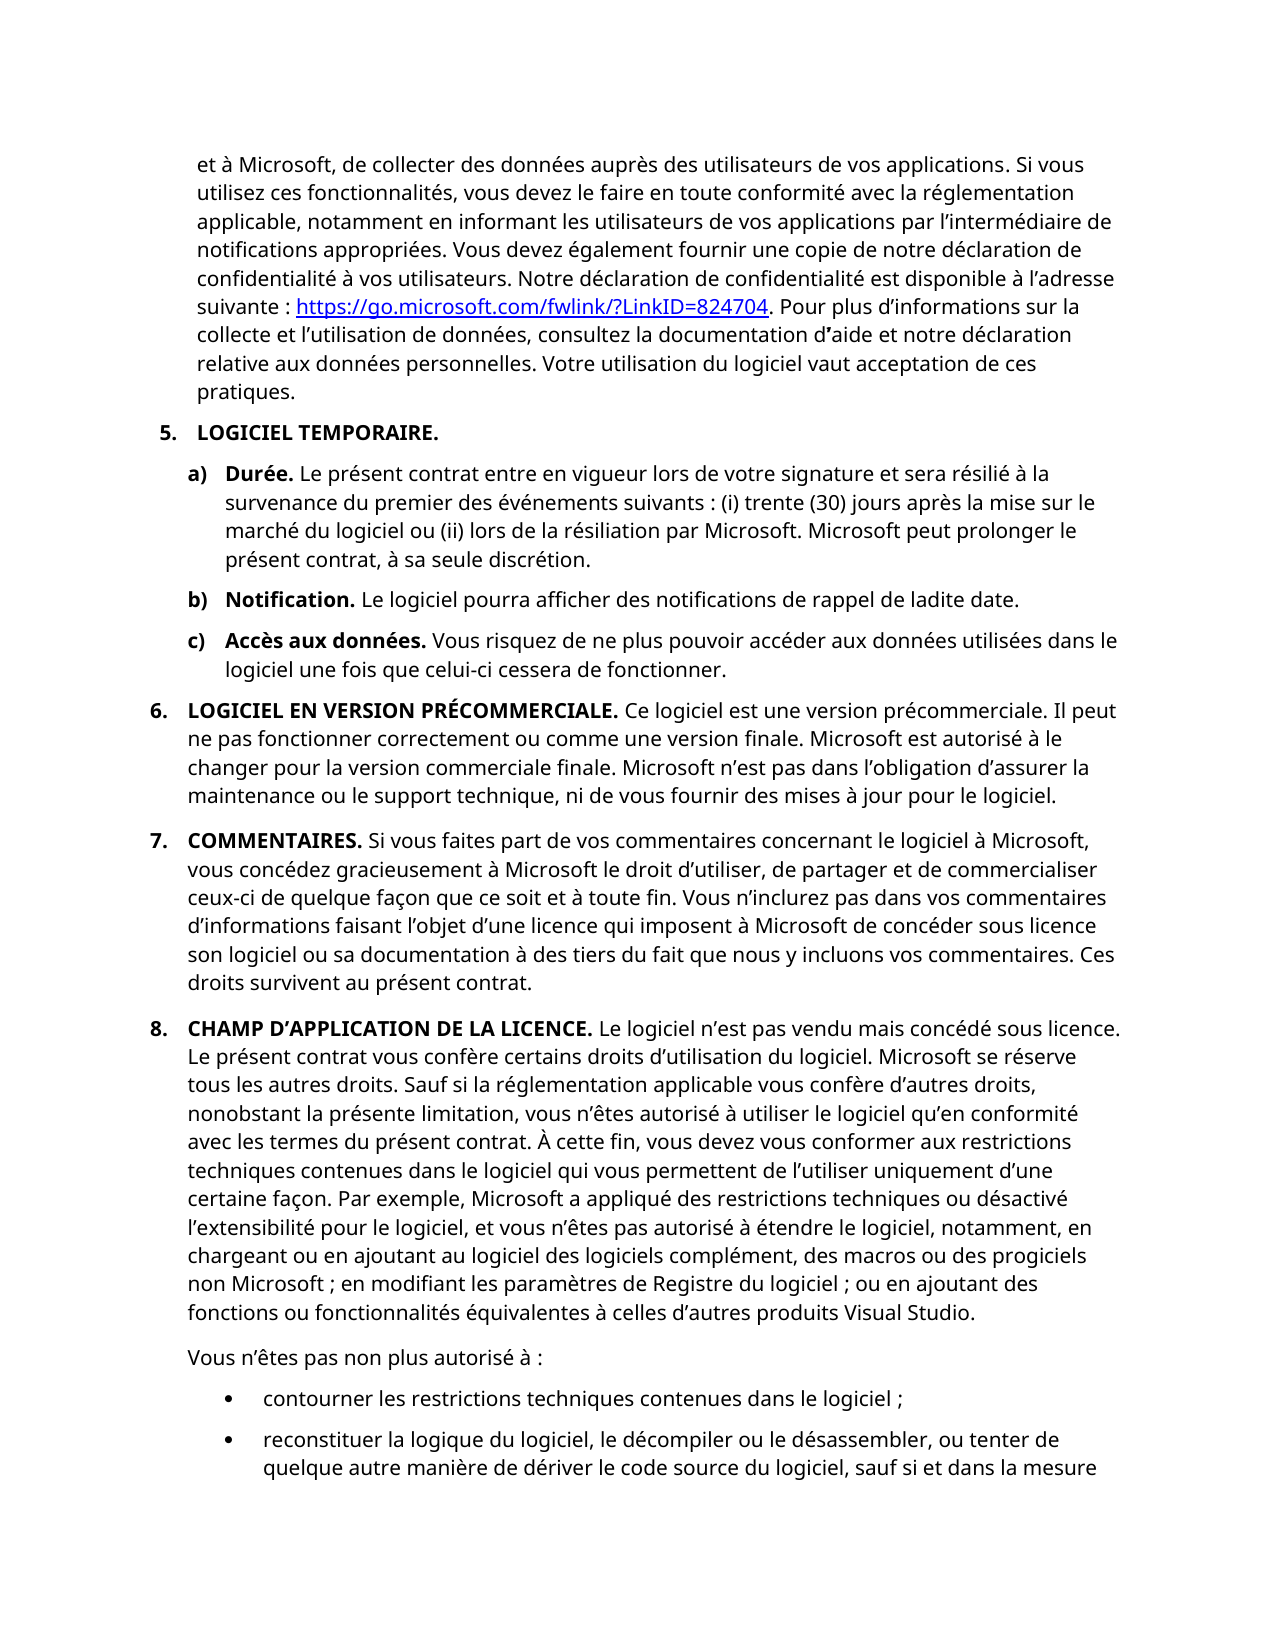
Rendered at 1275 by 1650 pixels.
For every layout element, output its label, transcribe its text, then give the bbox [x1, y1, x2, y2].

text contourner les restrictions techniques contenues dans le logiciel ; [225, 1384, 1125, 1412]
subtitle CHAMP D’APPLICATION DE LA LICENCE. Le logiciel n’est pas vendu mais concédé sous licence. Le présent contrat vous confère certains droits d’utilisation du logiciel. Microsoft se réserve tous les autres droits. Sauf si la réglementation applicable vous confère d’autres droits, nonobstant la présente limitation, vous n’êtes autorisé à utiliser le logiciel qu’en conformité avec les termes du présent contrat. À cette fin, vous devez vous conformer aux restrictions techniques contenues dans le logiciel qui vous permettent de l’utiliser uniquement d’une certaine façon. Par exemple, Microsoft a appliqué des restrictions techniques ou désactivé l’extensibilité pour le logiciel, et vous n’êtes pas autorisé à étendre le logiciel, notamment, en chargeant ou en ajoutant au logiciel des logiciels complément, des macros ou des progiciels non Microsoft ; en modifiant les paramètres de Registre du logiciel ; ou en ajoutant des fonctions ou fonctionnalités équivalentes à celles d’autres produits Visual Studio. [150, 1014, 1125, 1326]
subtitle Vous n’êtes pas non plus autorisé à : [150, 1343, 1125, 1372]
subtitle Accès aux données. Vous risquez de ne plus pouvoir accéder aux données utilisées dans le logiciel une fois que celui-ci cessera de fonctionner. [187, 627, 1125, 683]
subtitle Notification. Le logiciel pourra afficher des notifications de rappel de ladite date. [187, 586, 1125, 614]
subtitle LOGICIEL EN VERSION PRÉCOMMERCIALE. Ce logiciel est une version précommerciale. Il peut ne pas fonctionner correctement ou comme une version finale. Microsoft est autorisé à le changer pour la version commerciale finale. Microsoft n’est pas dans l’obligation d’assurer la maintenance ou le support technique, ni de vous fournir des mises à jour pour le logiciel. [150, 696, 1125, 810]
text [225, 1425, 1125, 1482]
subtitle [159, 150, 1125, 406]
subtitle COMMENTAIRES. Si vous faites part de vos commentaires concernant le logiciel à Microsoft, vous concédez gracieusement à Microsoft le droit d’utiliser, de partager et de commercialiser ceux-ci de quelque façon que ce soit et à toute fin. Vous n’inclurez pas dans vos commentaires d’informations faisant l’objet d’une licence qui imposent à Microsoft de concéder sous licence son logiciel ou sa documentation à des tiers du fait que nous y incluons vos commentaires. Ces droits survivent au présent contrat. [150, 826, 1125, 997]
subtitle LOGICIEL TEMPORAIRE. [159, 418, 1125, 447]
subtitle Durée. Le présent contrat entre en vigueur lors de votre signature et sera résilié à la survenance du premier des événements suivants : (i) trente (30) jours après la mise sur le marché du logiciel ou (ii) lors de la résiliation par Microsoft. Microsoft peut prolonger le présent contrat, à sa seule discrétion. [187, 459, 1125, 573]
